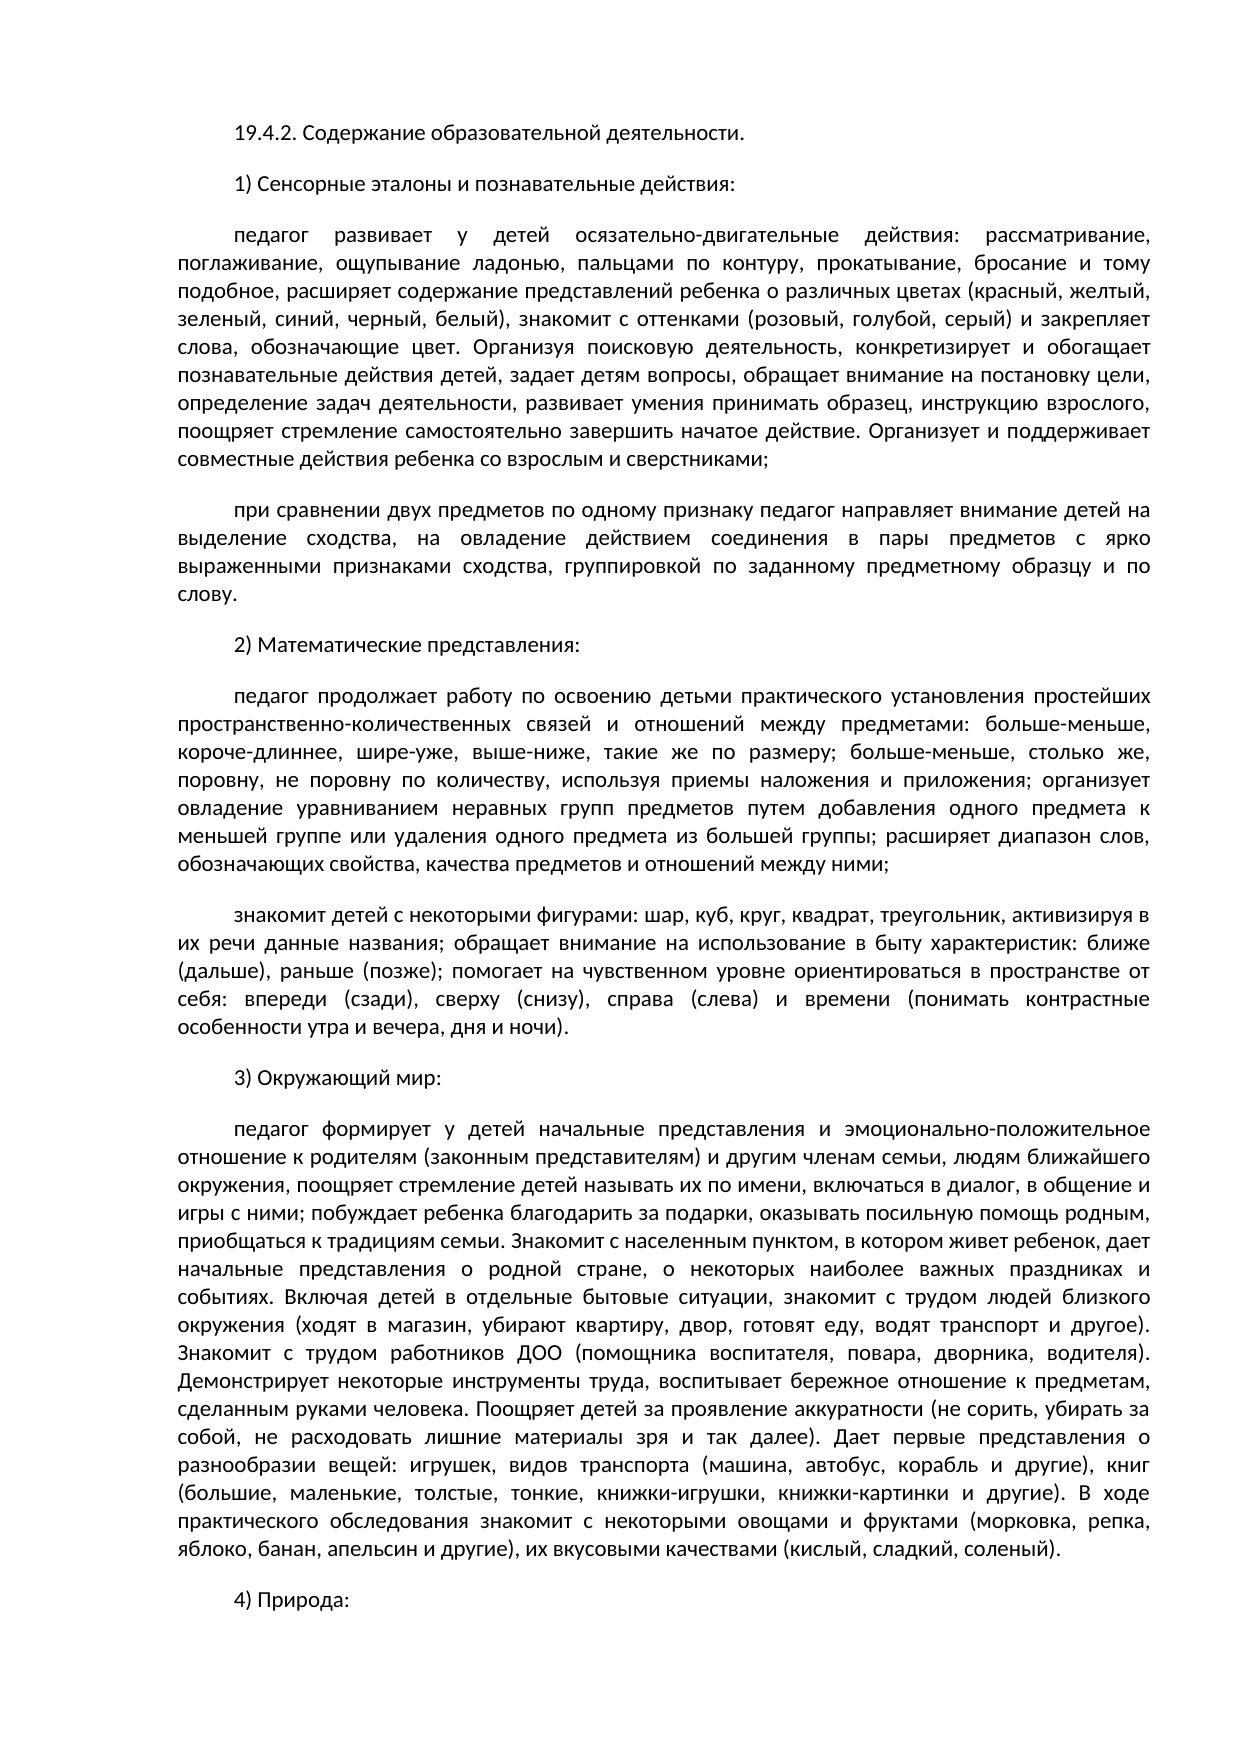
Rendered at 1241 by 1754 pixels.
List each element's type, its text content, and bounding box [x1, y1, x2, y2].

text педагог продолжает работу по освоению детьми практического установления простейших пространственно-количественных связей и отношений между предметами: больше-меньше, короче-длиннее, шире-уже, выше-ниже, такие же по размеру; больше-меньше, столько же, поровну, не поровну по количеству, используя приемы наложения и приложения; организует овладение уравниванием неравных групп предметов путем добавления одного предмета к меньшей группе или удаления одного предмета из большей группы; расширяет диапазон слов, обозначающих свойства, качества предметов и отношений между ними; [177, 681, 1152, 877]
text знакомит детей с некоторыми фигурами: шар, куб, круг, квадрат, треугольник, активизируя в их речи данные названия; обращает внимание на использование в быту характеристик: ближе (дальше), раньше (позже); помогает на чувственном уровне ориентироваться в пространстве от себя: впереди (сзади), сверху (снизу), справа (слева) и времени (понимать контрастные особенности утра и вечера, дня и ночи). [177, 900, 1152, 1040]
text 2) Математические представления: [177, 630, 1152, 658]
text педагог формирует у детей начальные представления и эмоционально-положительное отношение к родителям (законным представителям) и другим членам семьи, людям ближайшего окружения, поощряет стремление детей называть их по имени, включаться в диалог, в общение и игры с ними; побуждает ребенка благодарить за подарки, оказывать посильную помощь родным, приобщаться к традициям семьи. Знакомит с населенным пунктом, в котором живет ребенок, дает начальные представления о родной стране, о некоторых наиболее важных праздниках и событиях. Включая детей в отдельные бытовые ситуации, знакомит с трудом людей близкого окружения (ходят в магазин, убирают квартиру, двор, готовят еду, водят транспорт и другое). Знакомит с трудом работников ДОО (помощника воспитателя, повара, дворника, водителя). Демонстрирует некоторые инструменты труда, воспитывает бережное отношение к предметам, сделанным руками человека. Поощряет детей за проявление аккуратности (не сорить, убирать за собой, не расходовать лишние материалы зря и так далее). Дает первые представления о разнообразии вещей: игрушек, видов транспорта (машина, автобус, корабль и другие), книг (большие, маленькие, толстые, тонкие, книжки-игрушки, книжки-картинки и другие). В ходе практического обследования знакомит с некоторыми овощами и фруктами (морковка, репка, яблоко, банан, апельсин и другие), их вкусовыми качествами (кислый, сладкий, соленый). [177, 1114, 1152, 1562]
text педагог развивает у детей осязательно-двигательные действия: рассматривание, поглаживание, ощупывание ладонью, пальцами по контуру, прокатывание, бросание и тому подобное, расширяет содержание представлений ребенка о различных цветах (красный, желтый, зеленый, синий, черный, белый), знакомит с оттенками (розовый, голубой, серый) и закрепляет слова, обозначающие цвет. Организуя поисковую деятельность, конкретизирует и обогащает познавательные действия детей, задает детям вопросы, обращает внимание на постановку цели, определение задач деятельности, развивает умения принимать образец, инструкцию взрослого, поощряет стремление самостоятельно завершить начатое действие. Организует и поддерживает совместные действия ребенка со взрослым и сверстниками; [177, 220, 1152, 472]
text 4) Природа: [177, 1585, 1152, 1613]
text при сравнении двух предметов по одному признаку педагог направляет внимание детей на выделение сходства, на овладение действием соединения в пары предметов с ярко выраженными признаками сходства, группировкой по заданному предметному образцу и по слову. [177, 495, 1152, 607]
text 3) Окружающий мир: [177, 1063, 1152, 1091]
text 1) Сенсорные эталоны и познавательные действия: [177, 169, 1152, 197]
text 19.4.2. Содержание образовательной деятельности. [177, 118, 1152, 146]
